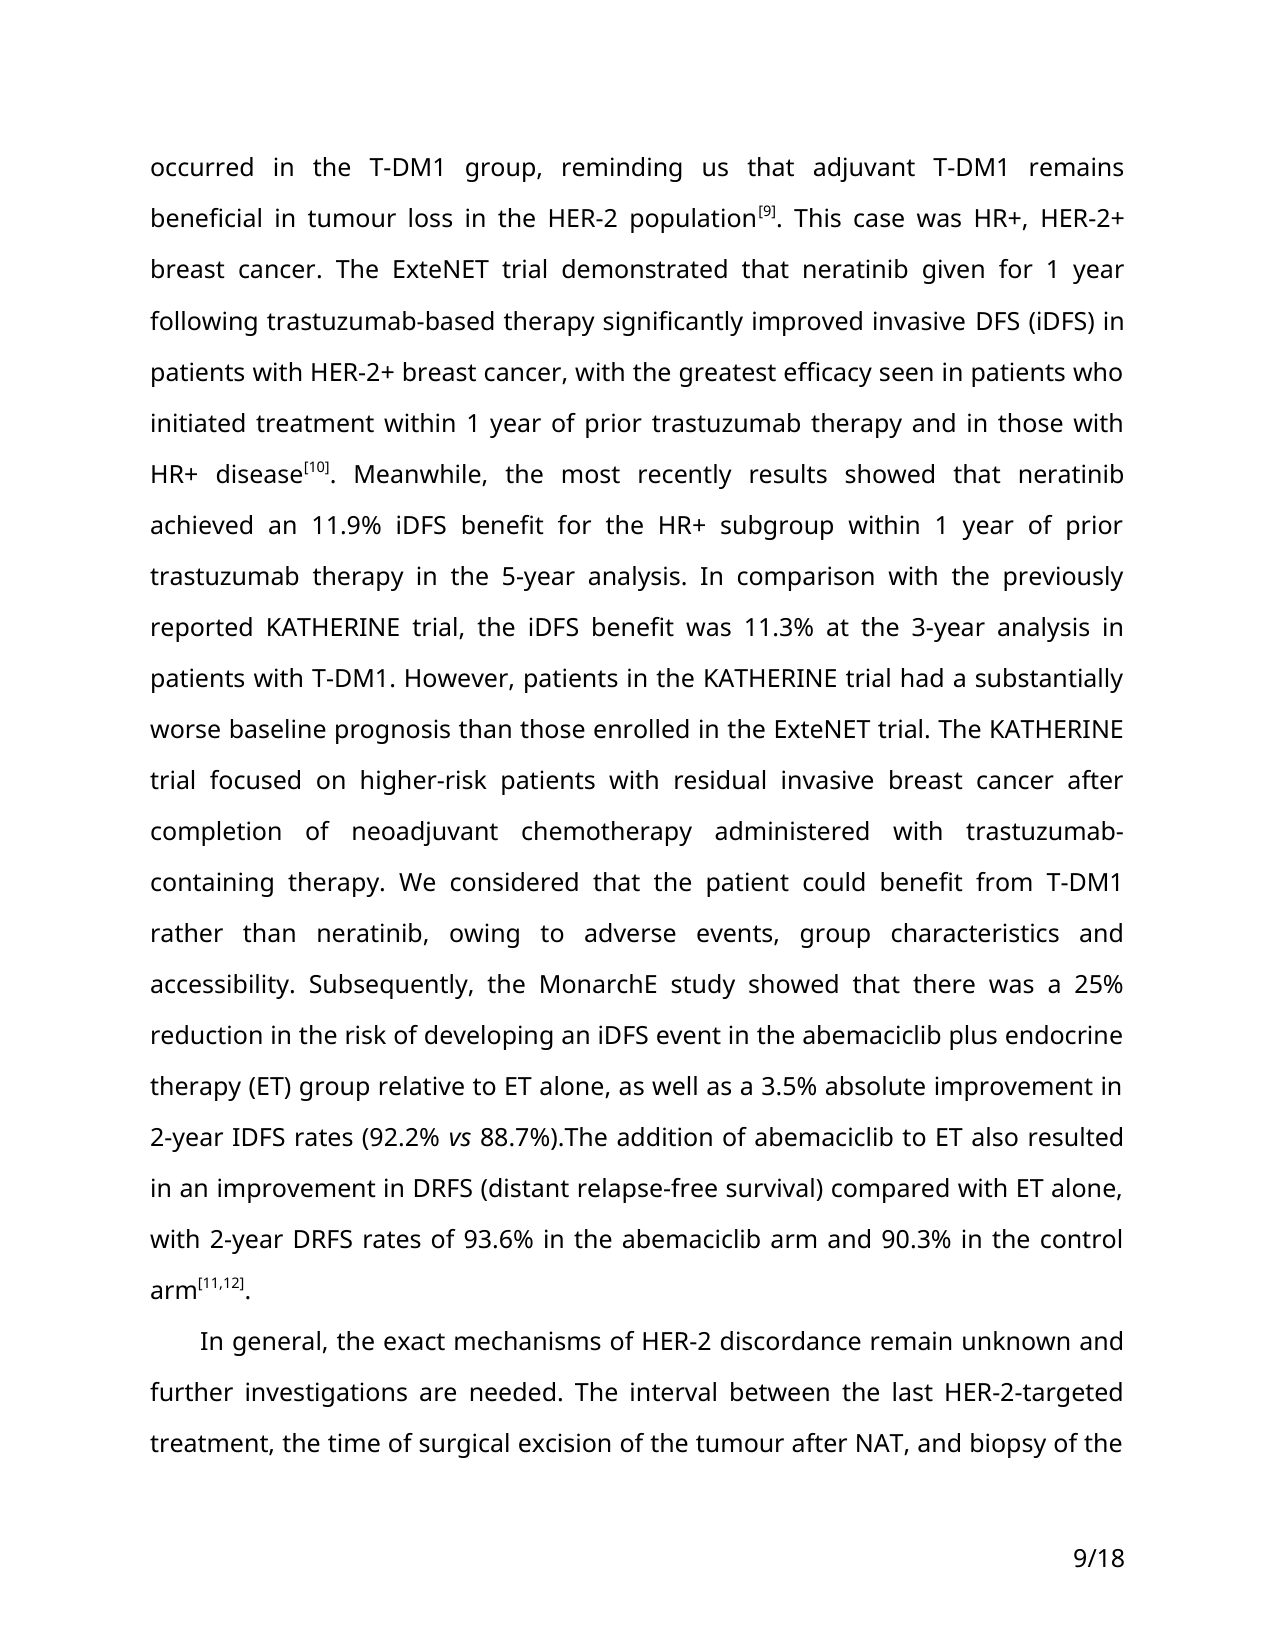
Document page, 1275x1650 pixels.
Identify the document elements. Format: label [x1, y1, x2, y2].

text [150, 1324, 1125, 1460]
text [150, 150, 1125, 1307]
